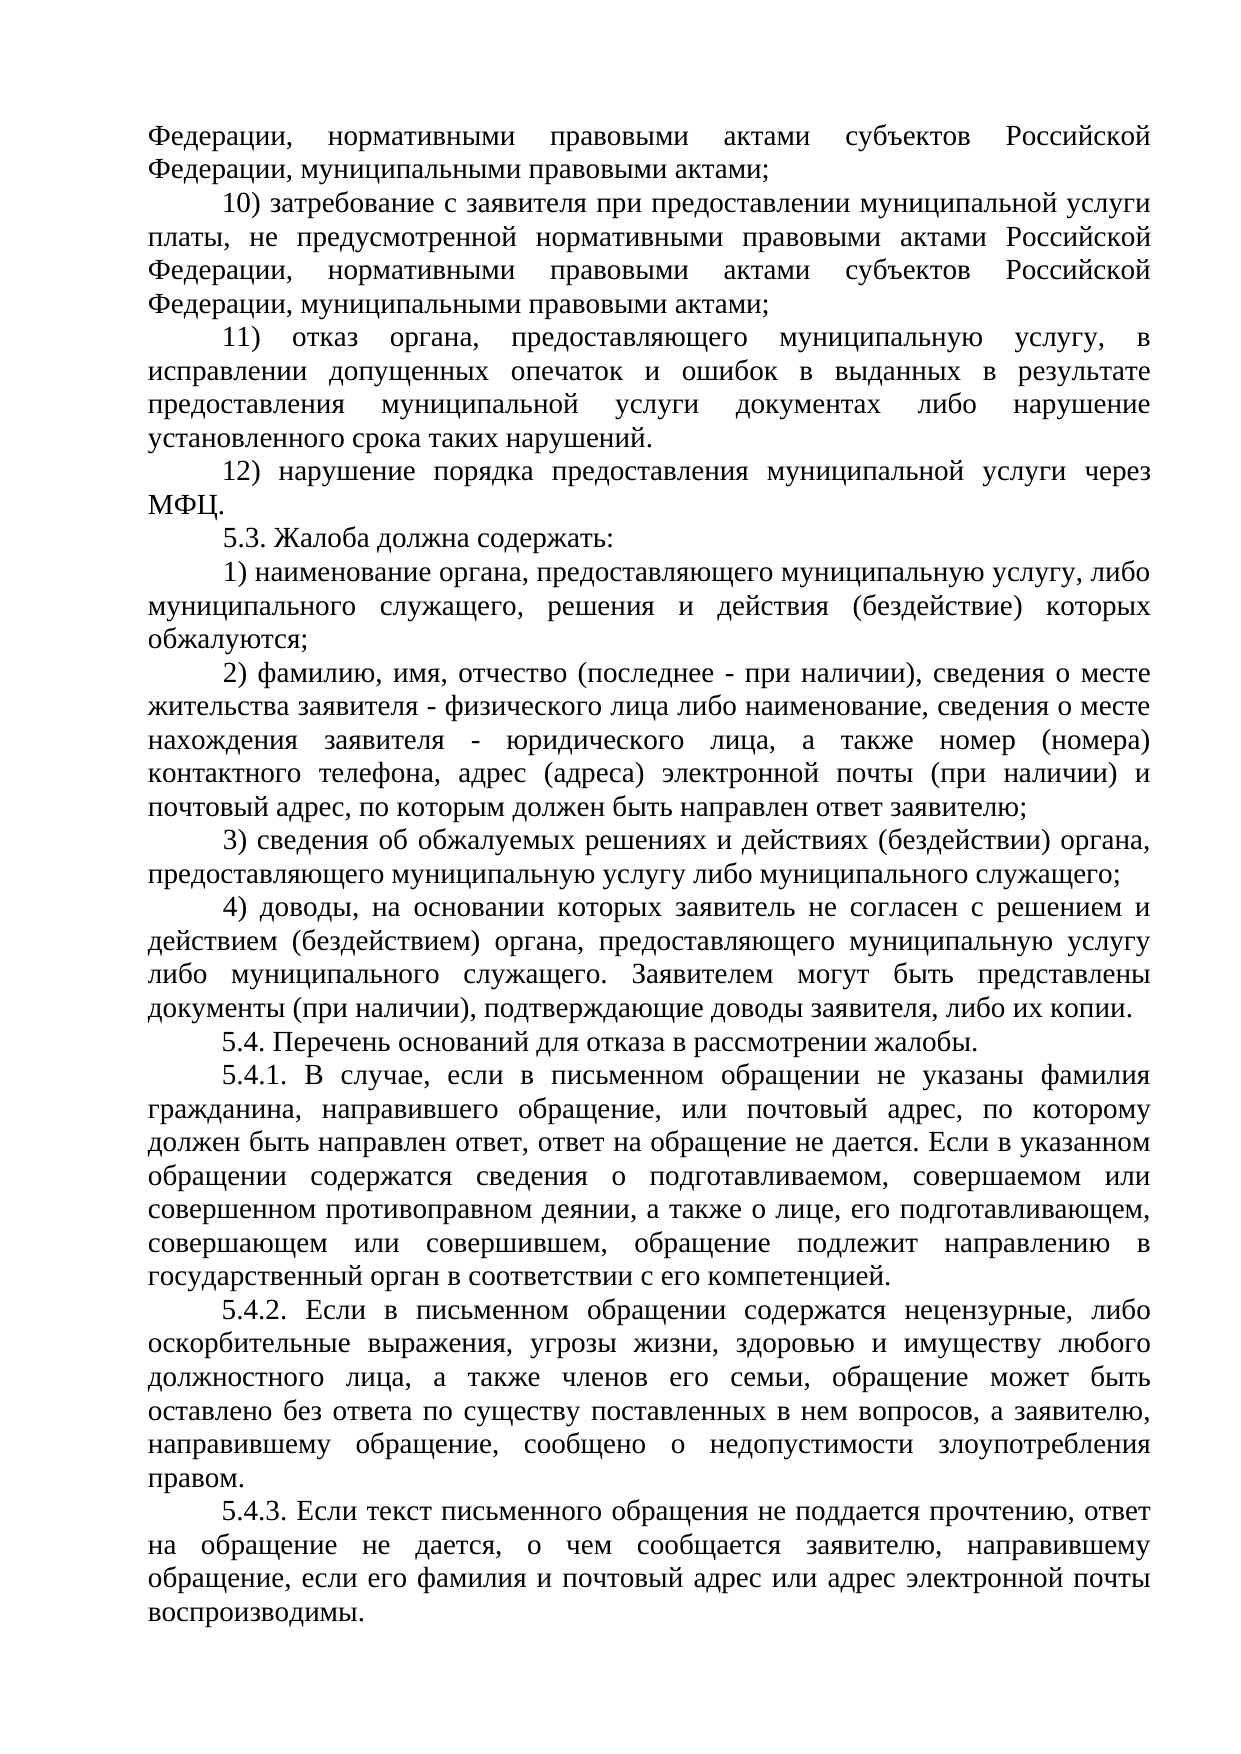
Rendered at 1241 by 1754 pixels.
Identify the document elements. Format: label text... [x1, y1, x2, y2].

list 10) затребование с заявителя при предоставлении муниципальной услуги платы, не предусмотренной нормативными правовыми актами Российской Федерации, нормативными правовыми актами субъектов Российской Федерации, муниципальными правовыми актами; [148, 185, 1152, 319]
text 1) наименование органа, предоставляющего муниципальную услугу, либо муниципального служащего, решения и действия (бездействие) которых обжалуются; [148, 554, 1152, 655]
text 5.4. Перечень оснований для отказа в рассмотрении жалобы. [148, 1024, 1152, 1057]
text 3) сведения об обжалуемых решениях и действиях (бездействии) органа, предоставляющего муниципальную услугу либо муниципального служащего; [148, 822, 1152, 889]
text 5.4.2. Если в письменном обращении содержатся нецензурные, либо оскорбительные выражения, угрозы жизни, здоровью и имуществу любого должностного лица, а также членов его семьи, обращение может быть оставлено без ответа по существу поставленных в нем вопросов, а заявителю, направившему обращение, сообщено о недопустимости злоупотребления правом. [148, 1292, 1152, 1493]
text 12) нарушение порядка предоставления муниципальной услуги через МФЦ. [148, 453, 1152, 521]
list 11) отказ органа, предоставляющего муниципальную услугу, в исправлении допущенных опечаток и ошибок в выданных в результате предоставления муниципальной услуги документах либо нарушение установленного срока таких нарушений. [148, 319, 1152, 453]
text 5.4.3. Если текст письменного обращения не поддается прочтению, ответ на обращение не дается, о чем сообщается заявителю, направившему обращение, если его фамилия и почтовый адрес или адрес электронной почты воспроизводимы. [148, 1493, 1152, 1627]
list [148, 118, 1152, 185]
text 4) доводы, на основании которых заявитель не согласен с решением и действием (бездействием) органа, предоставляющего муниципальную услугу либо муниципального служащего. Заявителем могут быть представлены документы (при наличии), подтверждающие доводы заявителя, либо их копии. [148, 889, 1152, 1024]
text 5.4.1. В случае, если в письменном обращении не указаны фамилия гражданина, направившего обращение, или почтовый адрес, по которому должен быть направлен ответ, ответ на обращение не дается. Если в указанном обращении содержатся сведения о подготавливаемом, совершаемом или совершенном противоправном деянии, а также о лице, его подготавливающем, совершающем или совершившем, обращение подлежит направлению в государственный орган в соответствии с его компетенцией. [148, 1057, 1152, 1292]
text 2) фамилию, имя, отчество (последнее - при наличии), сведения о месте жительства заявителя - физического лица либо наименование, сведения о месте нахождения заявителя - юридического лица, а также номер (номера) контактного телефона, адрес (адреса) электронной почты (при наличии) и почтовый адрес, по которым должен быть направлен ответ заявителю; [148, 655, 1152, 822]
list 5.3. Жалоба должна содержать: [148, 521, 1152, 554]
